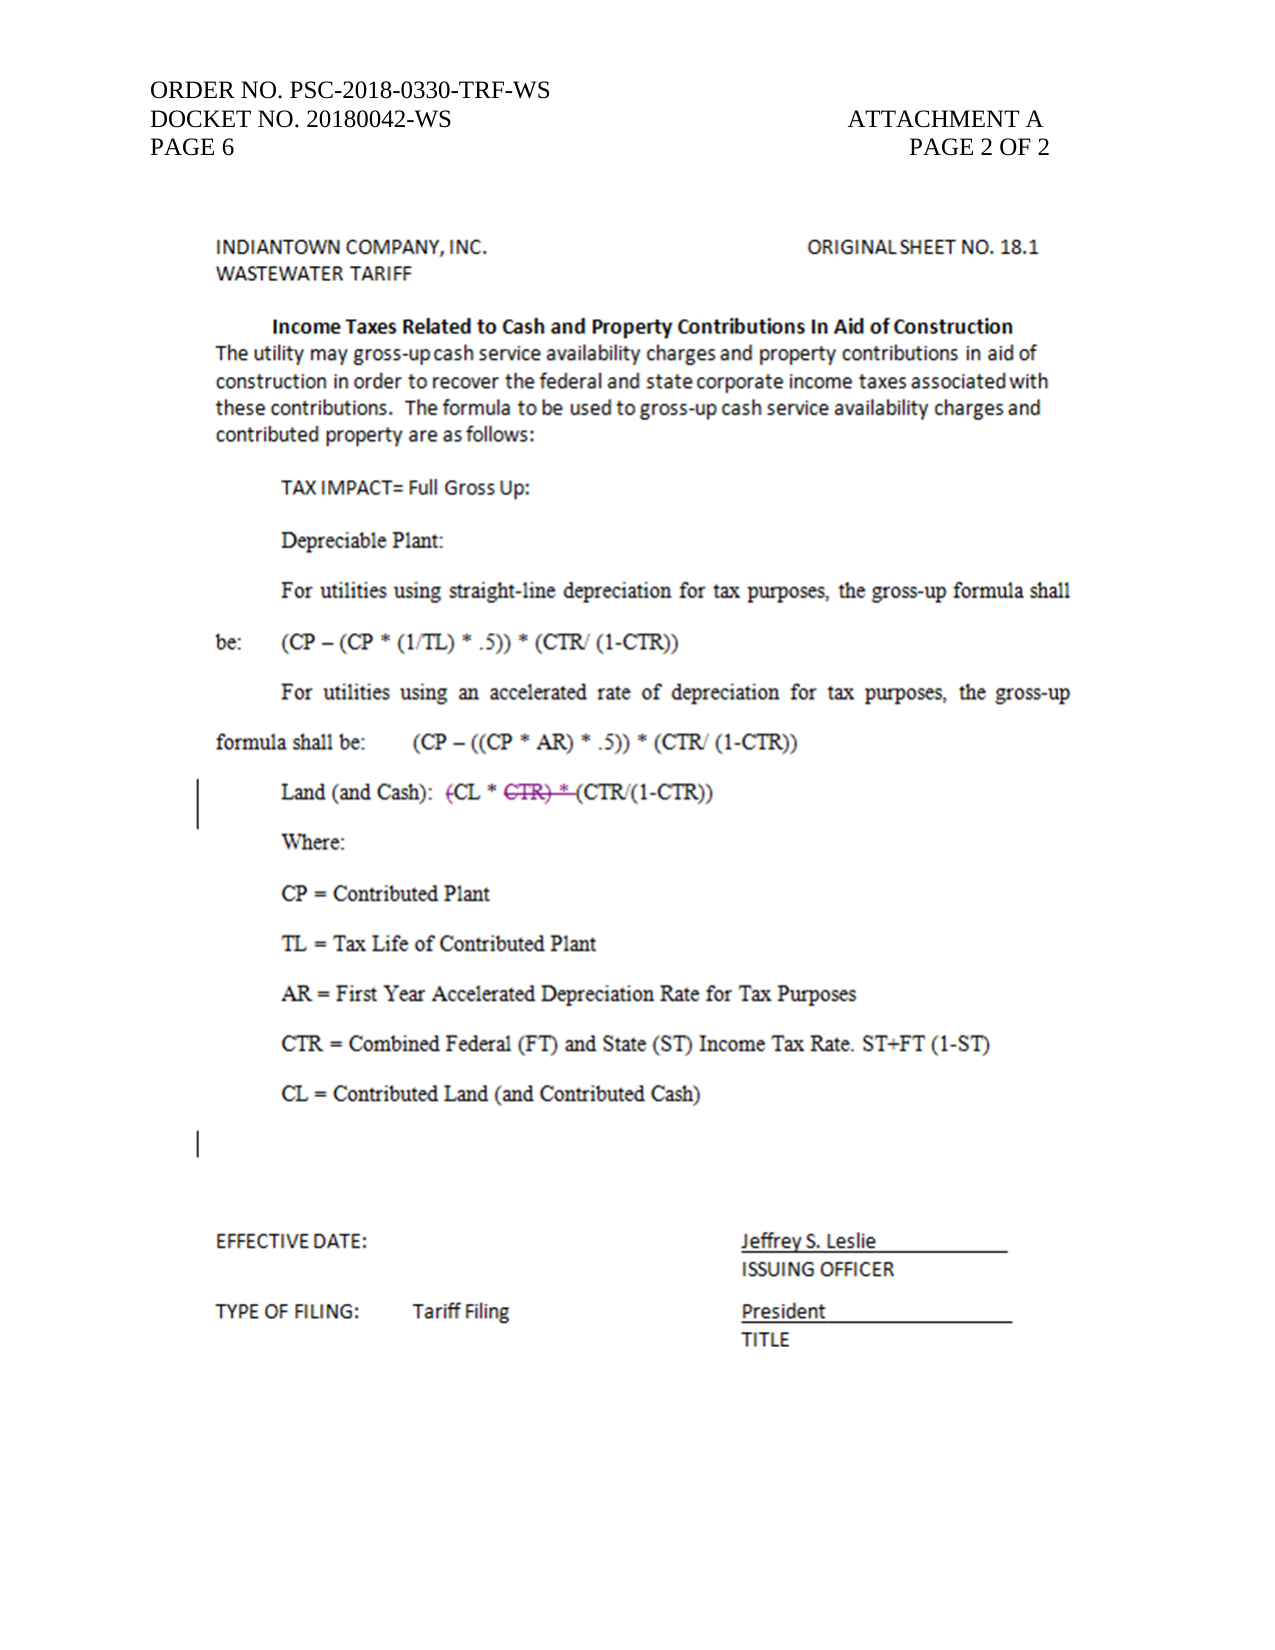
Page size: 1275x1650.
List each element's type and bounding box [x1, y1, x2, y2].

picture [150, 218, 1099, 1384]
